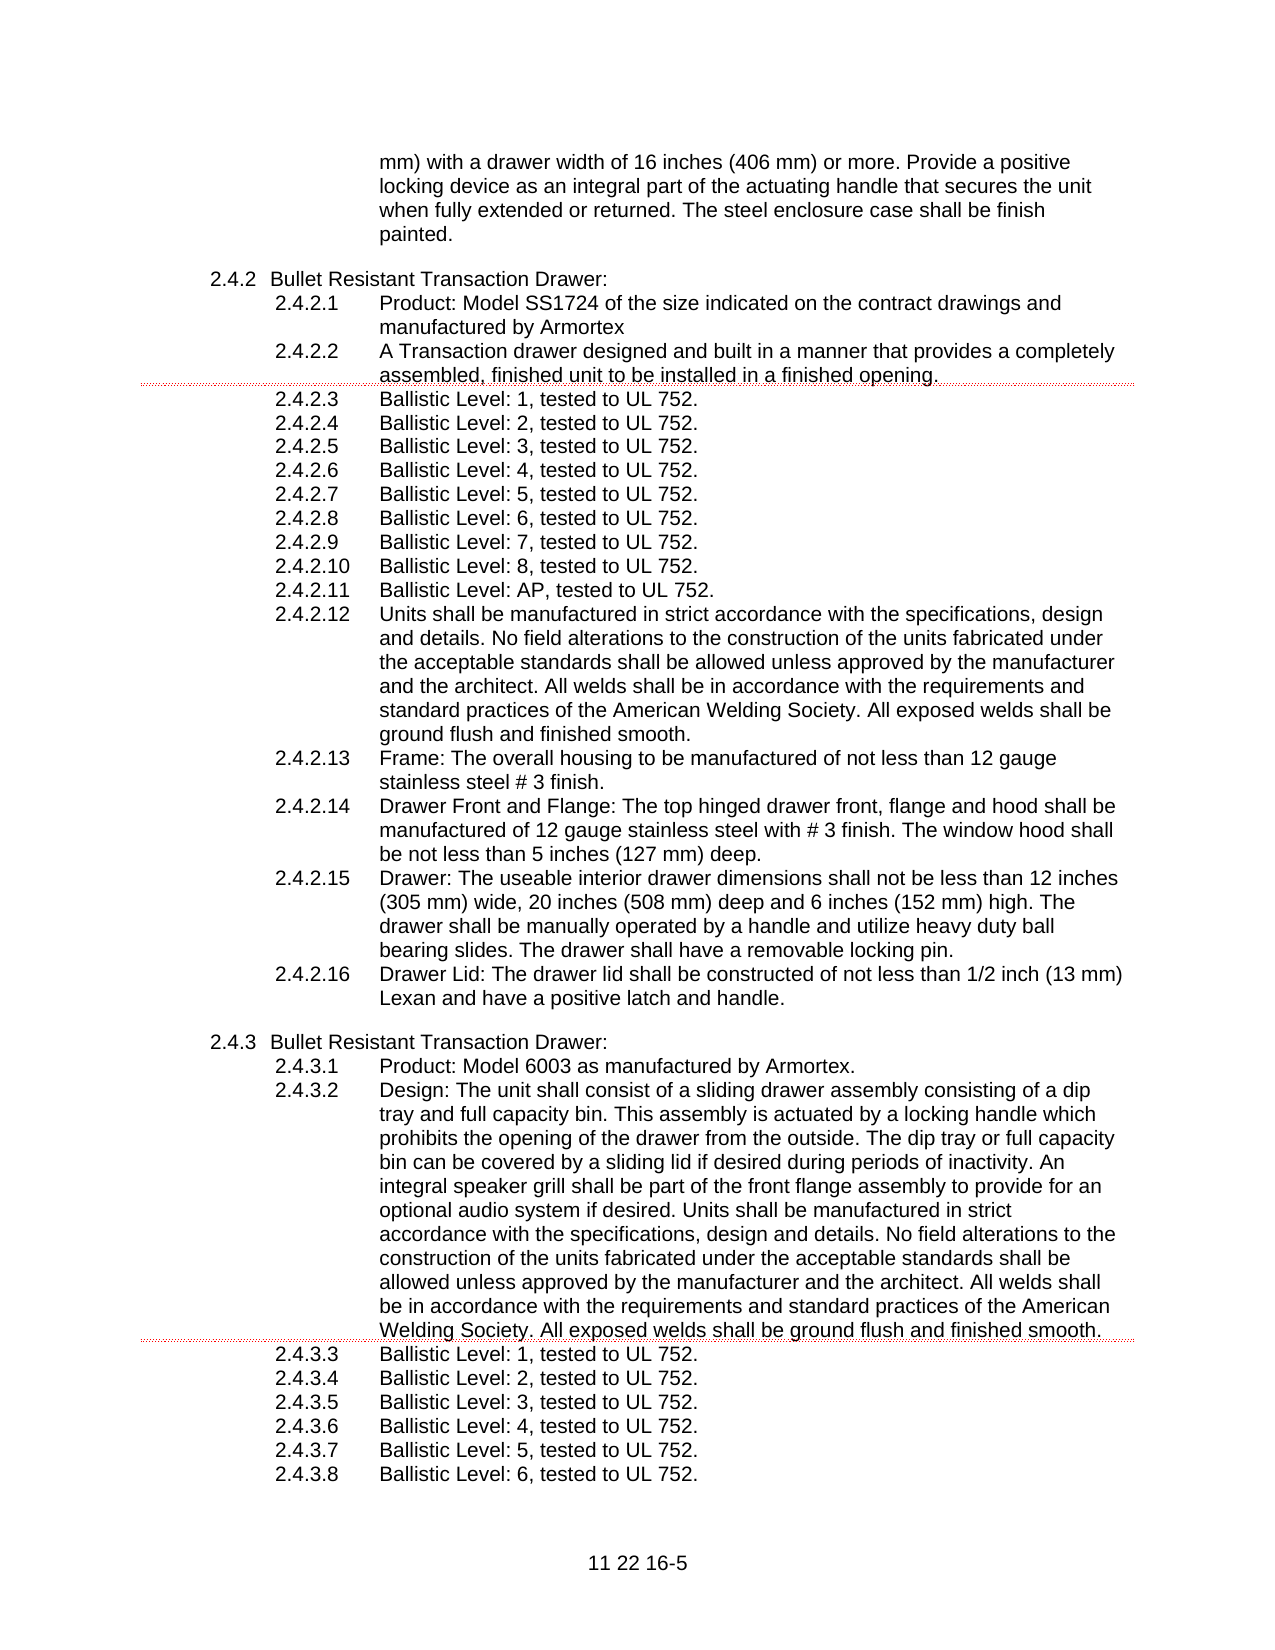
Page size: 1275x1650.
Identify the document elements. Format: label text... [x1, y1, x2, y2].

list Ballistic Level: 4, tested to UL 752. [275, 1413, 1125, 1437]
list Ballistic Level: 1, tested to UL 752. [275, 1342, 1125, 1366]
list Ballistic Level: 6, tested to UL 752. [275, 1461, 1125, 1485]
list Ballistic Level: 6, tested to UL 752. [275, 506, 1125, 530]
list Ballistic Level: 7, tested to UL 752. [275, 530, 1125, 554]
list Ballistic Level: 3, tested to UL 752. [275, 1389, 1125, 1413]
list Ballistic Level: 8, tested to UL 752. [275, 554, 1125, 578]
list Frame: The overall housing to be manufactured of not less than 12 gauge stainless steel # 3 finish. [275, 746, 1125, 794]
list Product: Model SS1724 of the size indicated on the contract drawings and manufactured by Armortex [275, 291, 1125, 338]
list Drawer Lid: The drawer lid shall be constructed of not less than 1/2 inch (13 mm) Lexan and have a positive latch and handle. [275, 961, 1125, 1009]
list Ballistic Level: 2, tested to UL 752. [275, 1366, 1125, 1389]
list Units shall be manufactured in strict accordance with the specifications, design and details. No field alterations to the construction of the units fabricated under the acceptable standards shall be allowed unless approved by the manufacturer and the architect. All welds shall be in accordance with the requirements and standard practices of the American Welding Society. All exposed welds shall be ground flush and finished smooth. [275, 602, 1125, 746]
list Ballistic Level: 3, tested to UL 752. [275, 434, 1125, 458]
list Ballistic Level: 5, tested to UL 752. [275, 1437, 1125, 1461]
list Bullet Resistant Transaction Drawer: [210, 267, 1125, 291]
list A Transaction drawer designed and built in a manner that provides a completely assembled, finished unit to be installed in a finished opening. [275, 338, 1125, 386]
list Ballistic Level: 2, tested to UL 752. [275, 410, 1125, 434]
list Ballistic Level: 4, tested to UL 752. [275, 458, 1125, 482]
list Drawer: The useable interior drawer dimensions shall not be less than 12 inches (305 mm) wide, 20 inches (508 mm) deep and 6 inches (152 mm) high. The drawer shall be manually operated by a handle and utilize heavy duty ball bearing slides. The drawer shall have a removable locking pin. [275, 866, 1125, 961]
list Product: Model 6003 as manufactured by Armortex. [275, 1054, 1125, 1078]
list Design: The unit shall consist of a sliding drawer assembly consisting of a dip tray and full capacity bin. This assembly is actuated by a locking handle which prohibits the opening of the drawer from the outside. The dip tray or full capacity bin can be covered by a sliding lid if desired during periods of inactivity. An integral speaker grill shall be part of the front flange assembly to provide for an optional audio system if desired. Units shall be manufactured in strict accordance with the specifications, design and details. No field alterations to the construction of the units fabricated under the acceptable standards shall be allowed unless approved by the manufacturer and the architect. All welds shall be in accordance with the requirements and standard practices of the American Welding Society. All exposed welds shall be ground flush and finished smooth. [275, 1078, 1125, 1342]
list Ballistic Level: AP, tested to UL 752. [275, 578, 1125, 602]
list Drawer Front and Flange: The top hinged drawer front, flange and hood shall be manufactured of 12 gauge stainless steel with # 3 finish. The window hood shall be not less than 5 inches (127 mm) deep. [275, 794, 1125, 866]
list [275, 150, 1125, 246]
list Ballistic Level: 1, tested to UL 752. [275, 386, 1125, 410]
list Bullet Resistant Transaction Drawer: [210, 1030, 1125, 1054]
list Ballistic Level: 5, tested to UL 752. [275, 482, 1125, 506]
